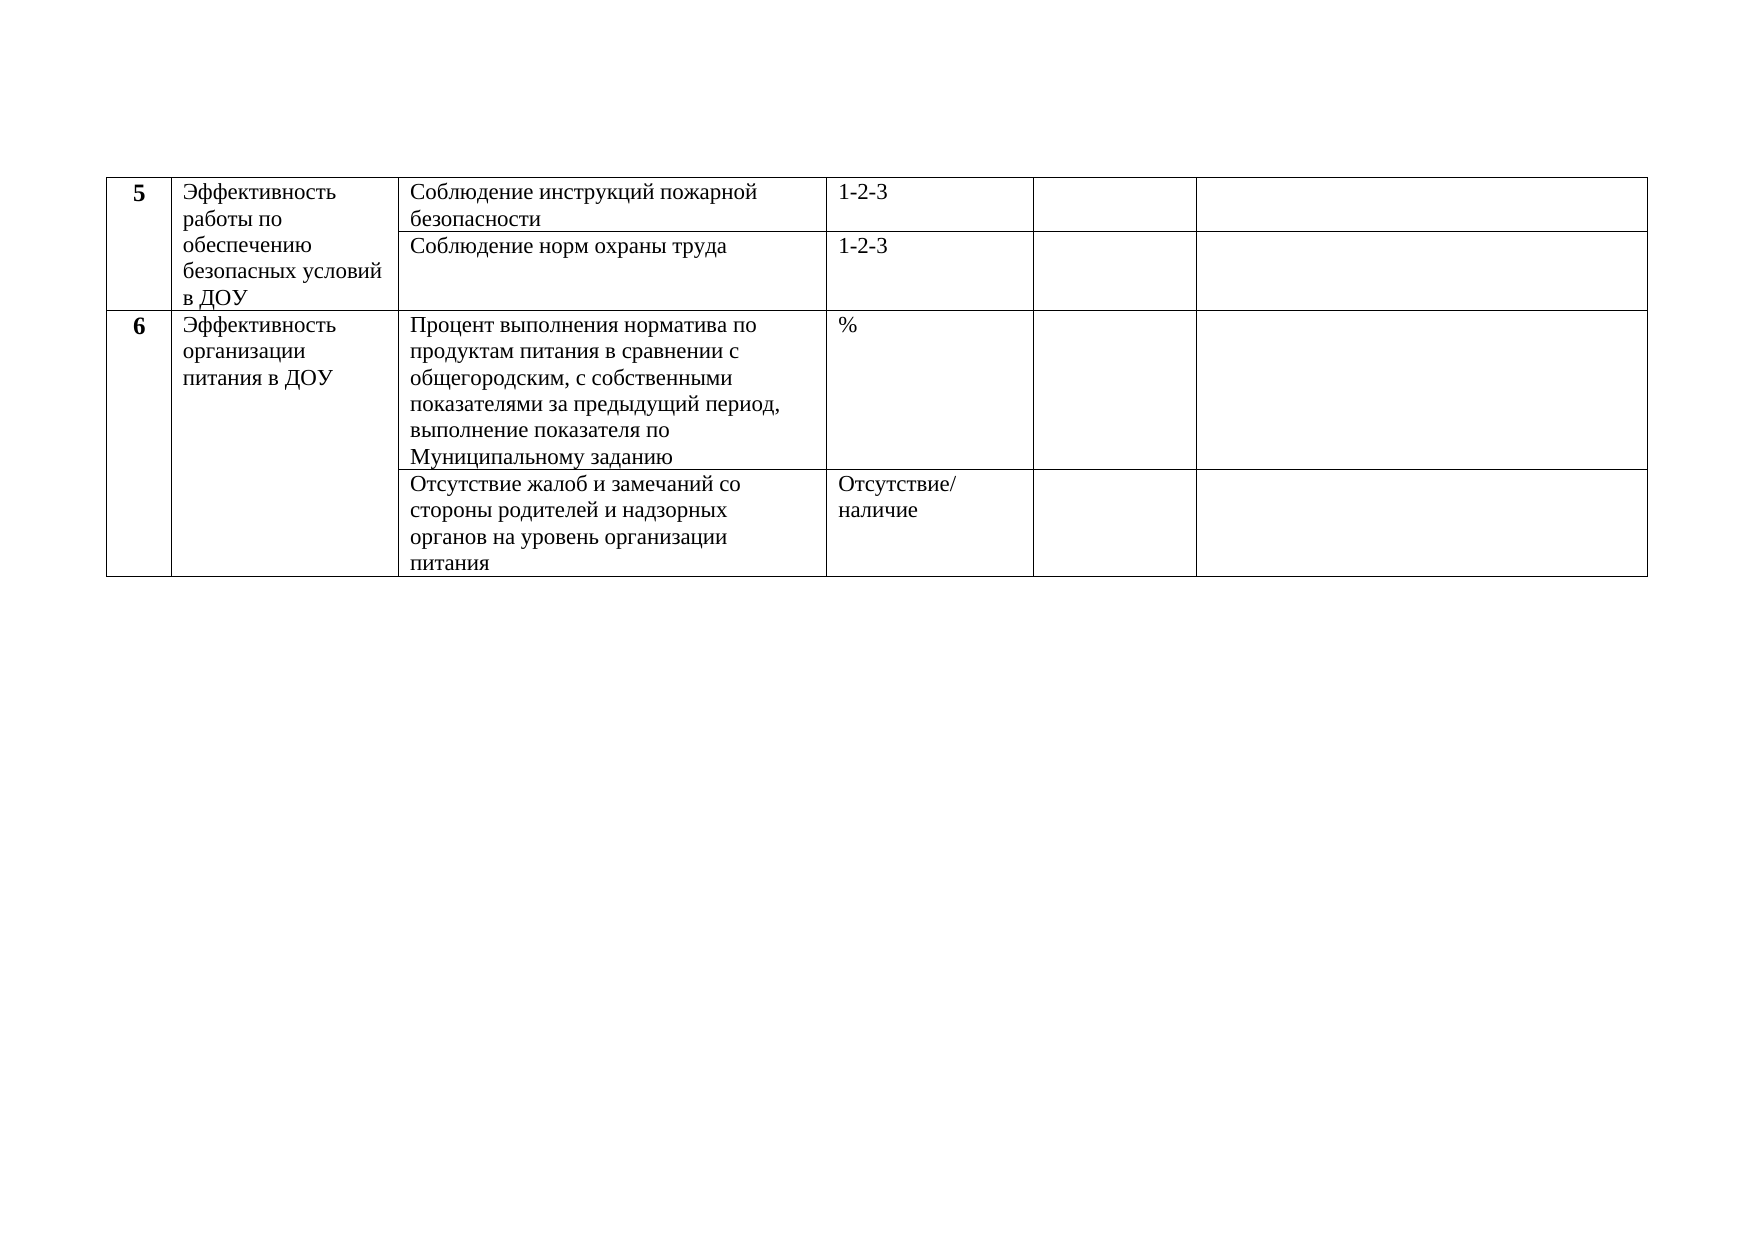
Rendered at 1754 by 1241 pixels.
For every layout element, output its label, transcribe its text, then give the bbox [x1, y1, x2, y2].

table_cell [1197, 232, 1647, 310]
table_cell Отсутствие/ наличие [827, 470, 1033, 576]
table_cell [1034, 470, 1196, 576]
table_cell % [827, 311, 1033, 469]
table_cell [1197, 178, 1647, 231]
table_cell 1-2-3 [827, 232, 1033, 310]
table_cell Эффективность работы по обеспечению безопасных условий в ДОУ [172, 178, 398, 310]
table_cell [1034, 232, 1196, 310]
table_cell Процент выполнения норматива по продуктам питания в сравнении с общегородским, с собственными показателями за предыдущий период, выполнение показателя по Муниципальному заданию [399, 311, 826, 469]
table_cell [1197, 311, 1647, 469]
table_cell [1034, 311, 1196, 469]
table_cell [1034, 178, 1196, 231]
table_cell Соблюдение инструкций пожарной безопасности [399, 178, 826, 231]
table_cell 1-2-3 [827, 178, 1033, 231]
table_cell Отсутствие жалоб и замечаний со стороны родителей и надзорных органов на уровень организации питания [399, 470, 826, 576]
table_cell Соблюдение норм охраны труда [399, 232, 826, 310]
table_cell Эффективность организации питания в ДОУ [172, 311, 398, 576]
table_cell [1197, 470, 1647, 576]
table_cell 6 [107, 311, 171, 576]
table_cell 5 [107, 178, 171, 310]
